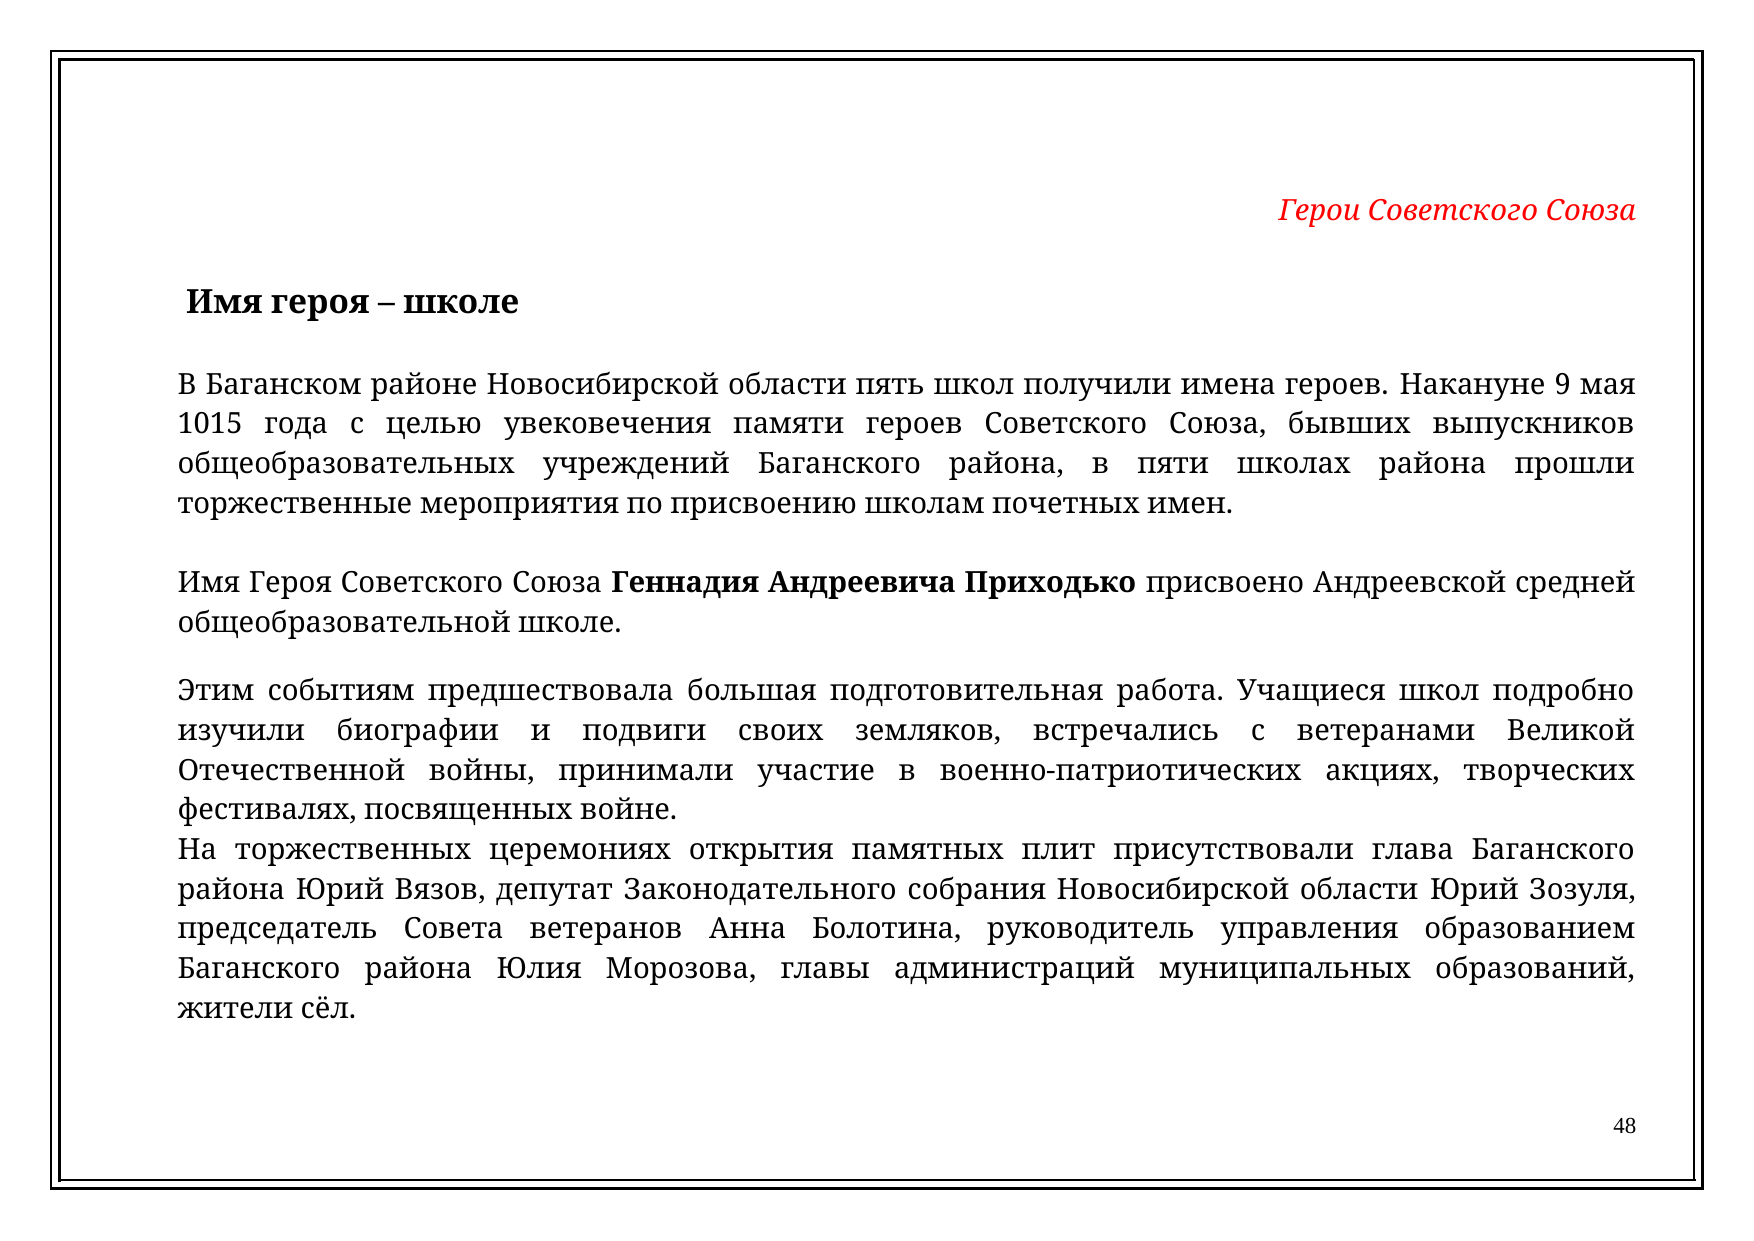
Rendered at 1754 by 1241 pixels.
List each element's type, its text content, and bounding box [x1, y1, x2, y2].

text Имя героя – школе [177, 278, 1636, 323]
text В Баганском районе Новосибирской области пять школ получили имена героев. Накануне 9 мая 1015 года с целью увековечения памяти героев Советского Союза, бывших выпускников общеобразовательных учреждений Баганского района, в пяти школах района прошли торжественные мероприятия по присвоению школам почетных имен. [177, 363, 1636, 522]
text На торжественных церемониях открытия памятных плит присутствовали глава Баганского района Юрий Вязов, депутат Законодательного собрания Новосибирской области Юрий Зозуля, председатель Совета ветеранов Анна Болотина, руководитель управления образованием Баганского района Юлия Морозова, главы администраций муниципальных образований, жители сёл. [177, 828, 1636, 1027]
text Имя Героя Советского Союза Геннадия Андреевича Приходько присвоено Андреевской средней общеобразовательной школе. [177, 561, 1636, 641]
text Этим событиям предшествовала большая подготовительная работа. Учащиеся школ подробно изучили биографии и подвиги своих земляков, встречались с ветеранами Великой Отечественной войны, принимали участие в военно-патриотических акциях, творческих фестивалях, посвященных войне. [177, 669, 1636, 828]
text Герои Советского Союза [177, 189, 1636, 229]
